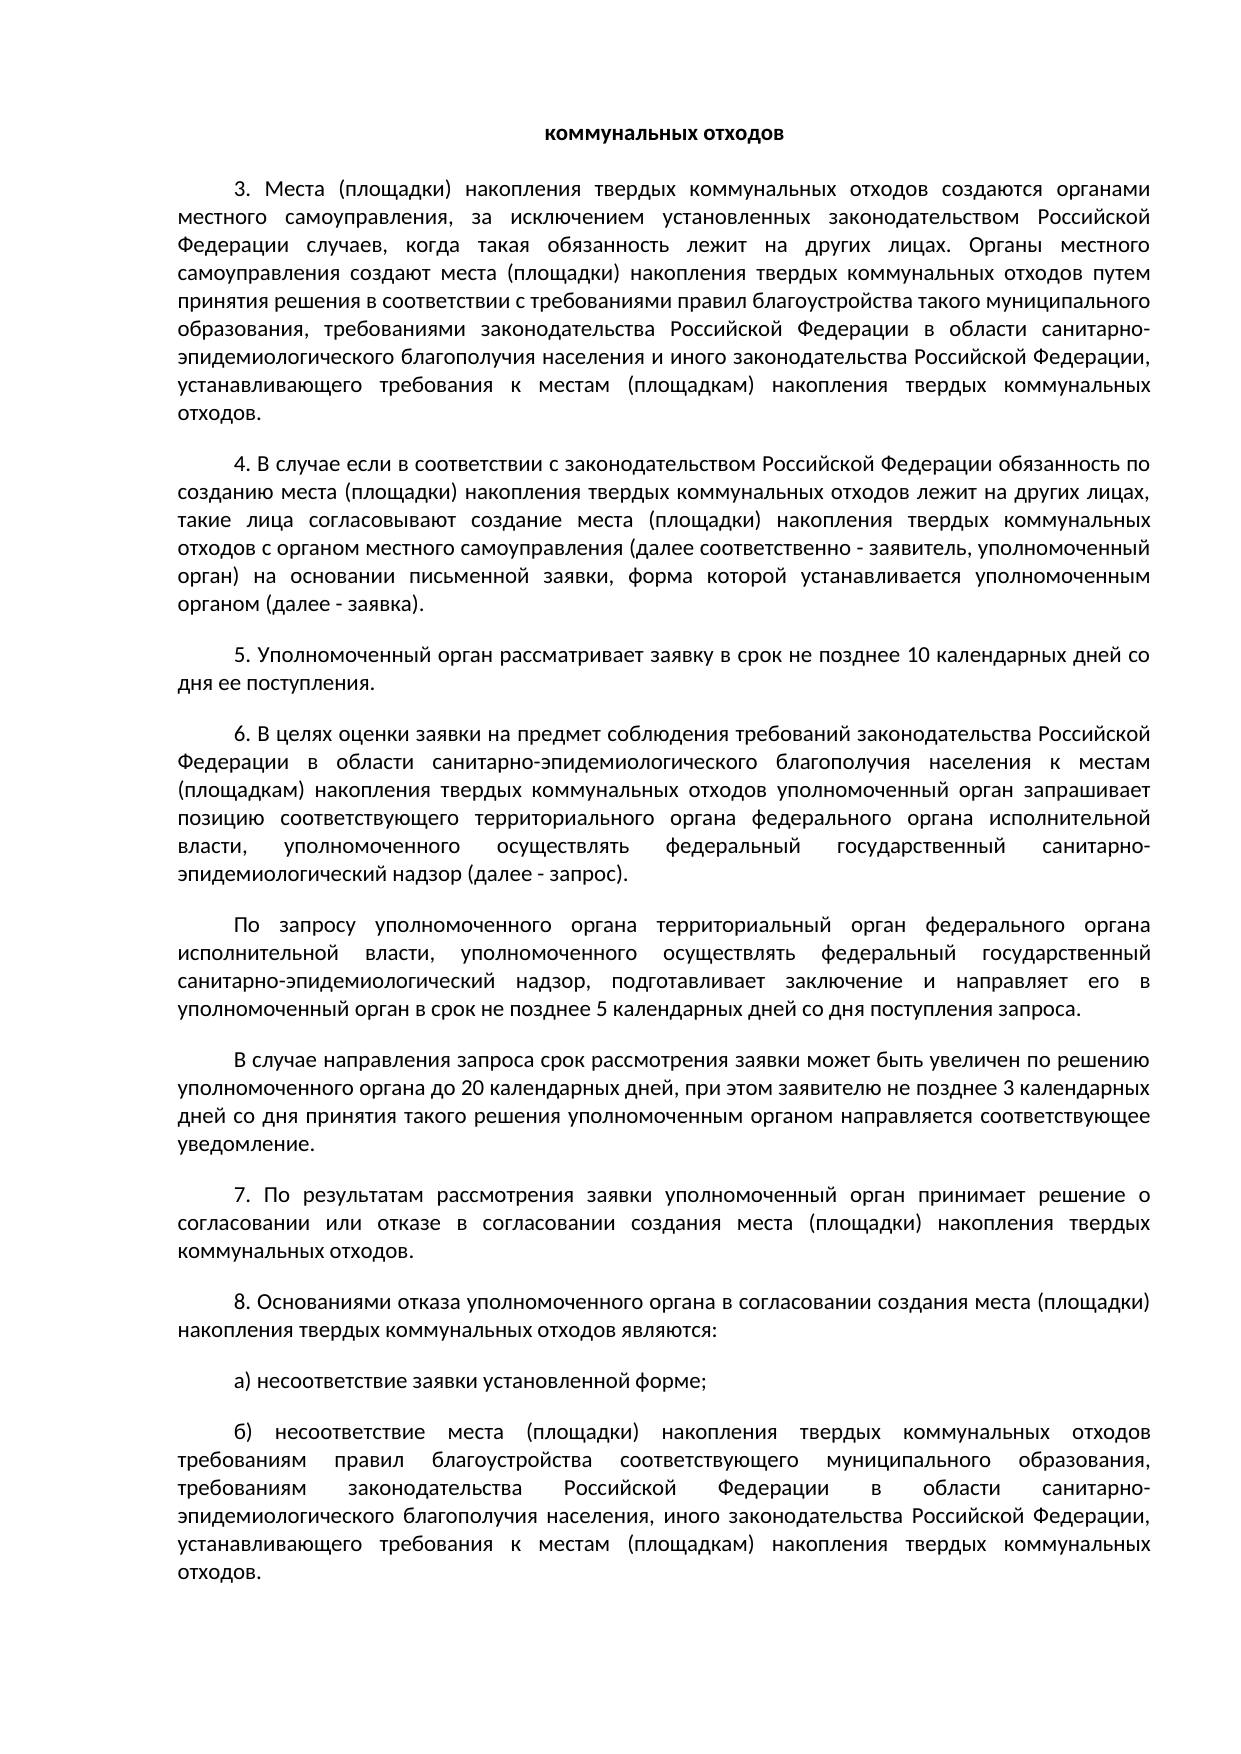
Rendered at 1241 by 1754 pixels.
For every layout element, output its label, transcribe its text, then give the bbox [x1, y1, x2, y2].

text 8. Основаниями отказа уполномоченного органа в согласовании создания места (площадки) накопления твердых коммунальных отходов являются: [177, 1287, 1152, 1343]
text 4. В случае если в соответствии с законодательством Российской Федерации обязанность по созданию места (площадки) накопления твердых коммунальных отходов лежит на других лицах, такие лица согласовывают создание места (площадки) накопления твердых коммунальных отходов с органом местного самоуправления (далее соответственно - заявитель, уполномоченный орган) на основании письменной заявки, форма которой устанавливается уполномоченным органом (далее - заявка). [177, 449, 1152, 617]
text 3. Места (площадки) накопления твердых коммунальных отходов создаются органами местного самоуправления, за исключением установленных законодательством Российской Федерации случаев, когда такая обязанность лежит на других лицах. Органы местного самоуправления создают места (площадки) накопления твердых коммунальных отходов путем принятия решения в соответствии с требованиями правил благоустройства такого муниципального образования, требованиями законодательства Российской Федерации в области санитарно-эпидемиологического благополучия населения и иного законодательства Российской Федерации, устанавливающего требования к местам (площадкам) накопления твердых коммунальных отходов. [177, 174, 1152, 426]
text 7. По результатам рассмотрения заявки уполномоченный орган принимает решение о согласовании или отказе в согласовании создания места (площадки) накопления твердых коммунальных отходов. [177, 1180, 1152, 1264]
text По запросу уполномоченного органа территориальный орган федерального органа исполнительной власти, уполномоченного осуществлять федеральный государственный санитарно-эпидемиологический надзор, подготавливает заключение и направляет его в уполномоченный орган в срок не позднее 5 календарных дней со дня поступления запроса. [177, 910, 1152, 1022]
text 6. В целях оценки заявки на предмет соблюдения требований законодательства Российской Федерации в области санитарно-эпидемиологического благополучия населения к местам (площадкам) накопления твердых коммунальных отходов уполномоченный орган запрашивает позицию соответствующего территориального органа федерального органа исполнительной власти, уполномоченного осуществлять федеральный государственный санитарно-эпидемиологический надзор (далее - запрос). [177, 719, 1152, 887]
title коммунальных отходов [177, 118, 1152, 146]
text В случае направления запроса срок рассмотрения заявки может быть увеличен по решению уполномоченного органа до 20 календарных дней, при этом заявителю не позднее 3 календарных дней со дня принятия такого решения уполномоченным органом направляется соответствующее уведомление. [177, 1045, 1152, 1157]
text б) несоответствие места (площадки) накопления твердых коммунальных отходов требованиям правил благоустройства соответствующего муниципального образования, требованиям законодательства Российской Федерации в области санитарно-эпидемиологического благополучия населения, иного законодательства Российской Федерации, устанавливающего требования к местам (площадкам) накопления твердых коммунальных отходов. [177, 1417, 1152, 1585]
text 5. Уполномоченный орган рассматривает заявку в срок не позднее 10 календарных дней со дня ее поступления. [177, 640, 1152, 696]
text а) несоответствие заявки установленной форме; [177, 1366, 1152, 1394]
